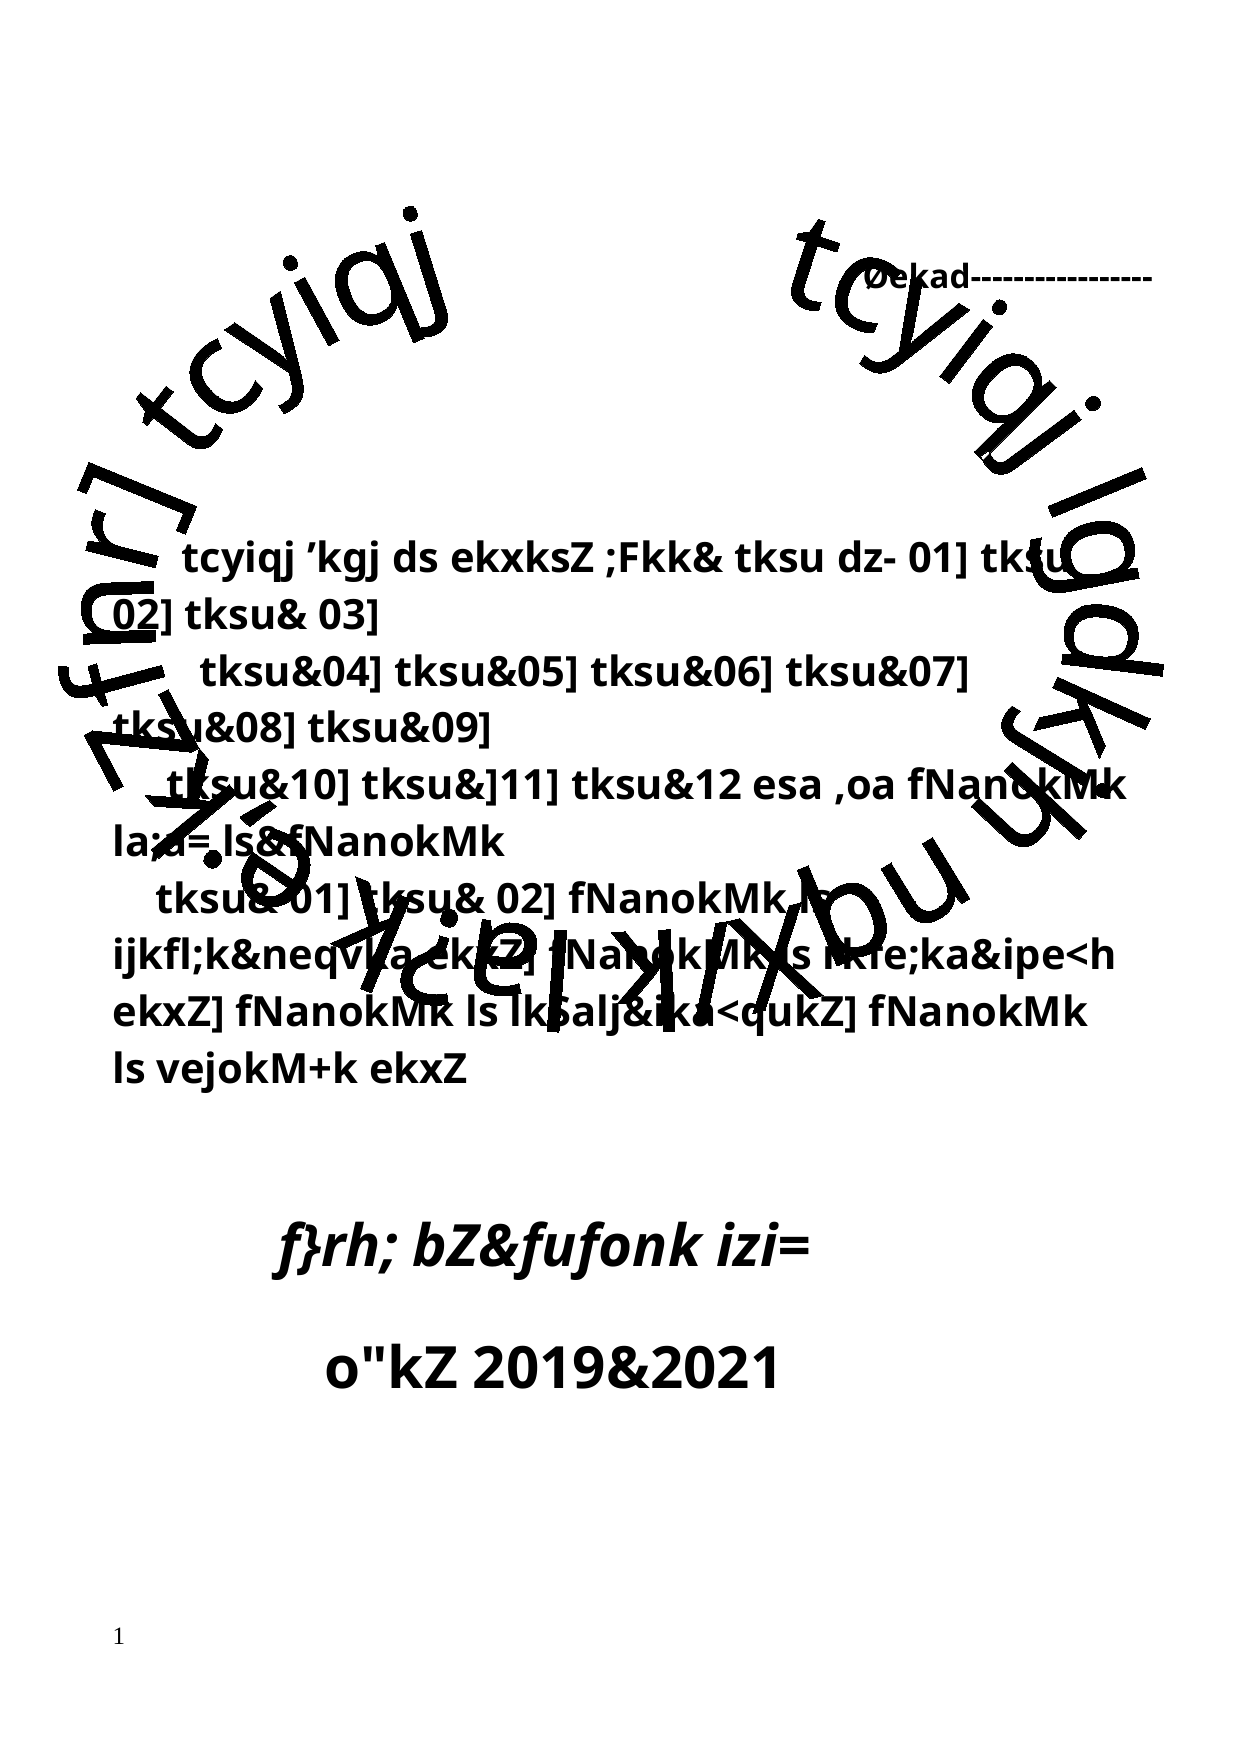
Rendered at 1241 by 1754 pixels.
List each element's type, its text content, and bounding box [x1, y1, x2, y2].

text tksu&10] tksu&]11] tksu&12 esa ,oa fNanokMk la;a= ls&fNanokMk [112, 755, 1128, 868]
text tksu& 01] tksu& 02] fNanokMk ls ijkfl;k&neqvka ekxZ] fNanokMk ls rkfe;ka&ipe<h ekxZ] fNanokMk ls lkSalj&ika<qukZ] fNanokMk ls vejokM+k ekxZ [112, 868, 1128, 1096]
text tksu&04] tksu&05] tksu&06] tksu&07] tksu&08] tksu&09] [112, 641, 1128, 755]
text Øekad----------------- [862, 224, 1168, 298]
text f}rh; bZ&fufonk izi= [112, 1204, 1128, 1283]
text tcyiqj ’kgj ds ekxksZ ;Fkk& tksu dz- 01] tksu 02] tksu& 03] [112, 528, 1128, 641]
text o"kZ 2019&2021 [112, 1326, 1128, 1406]
